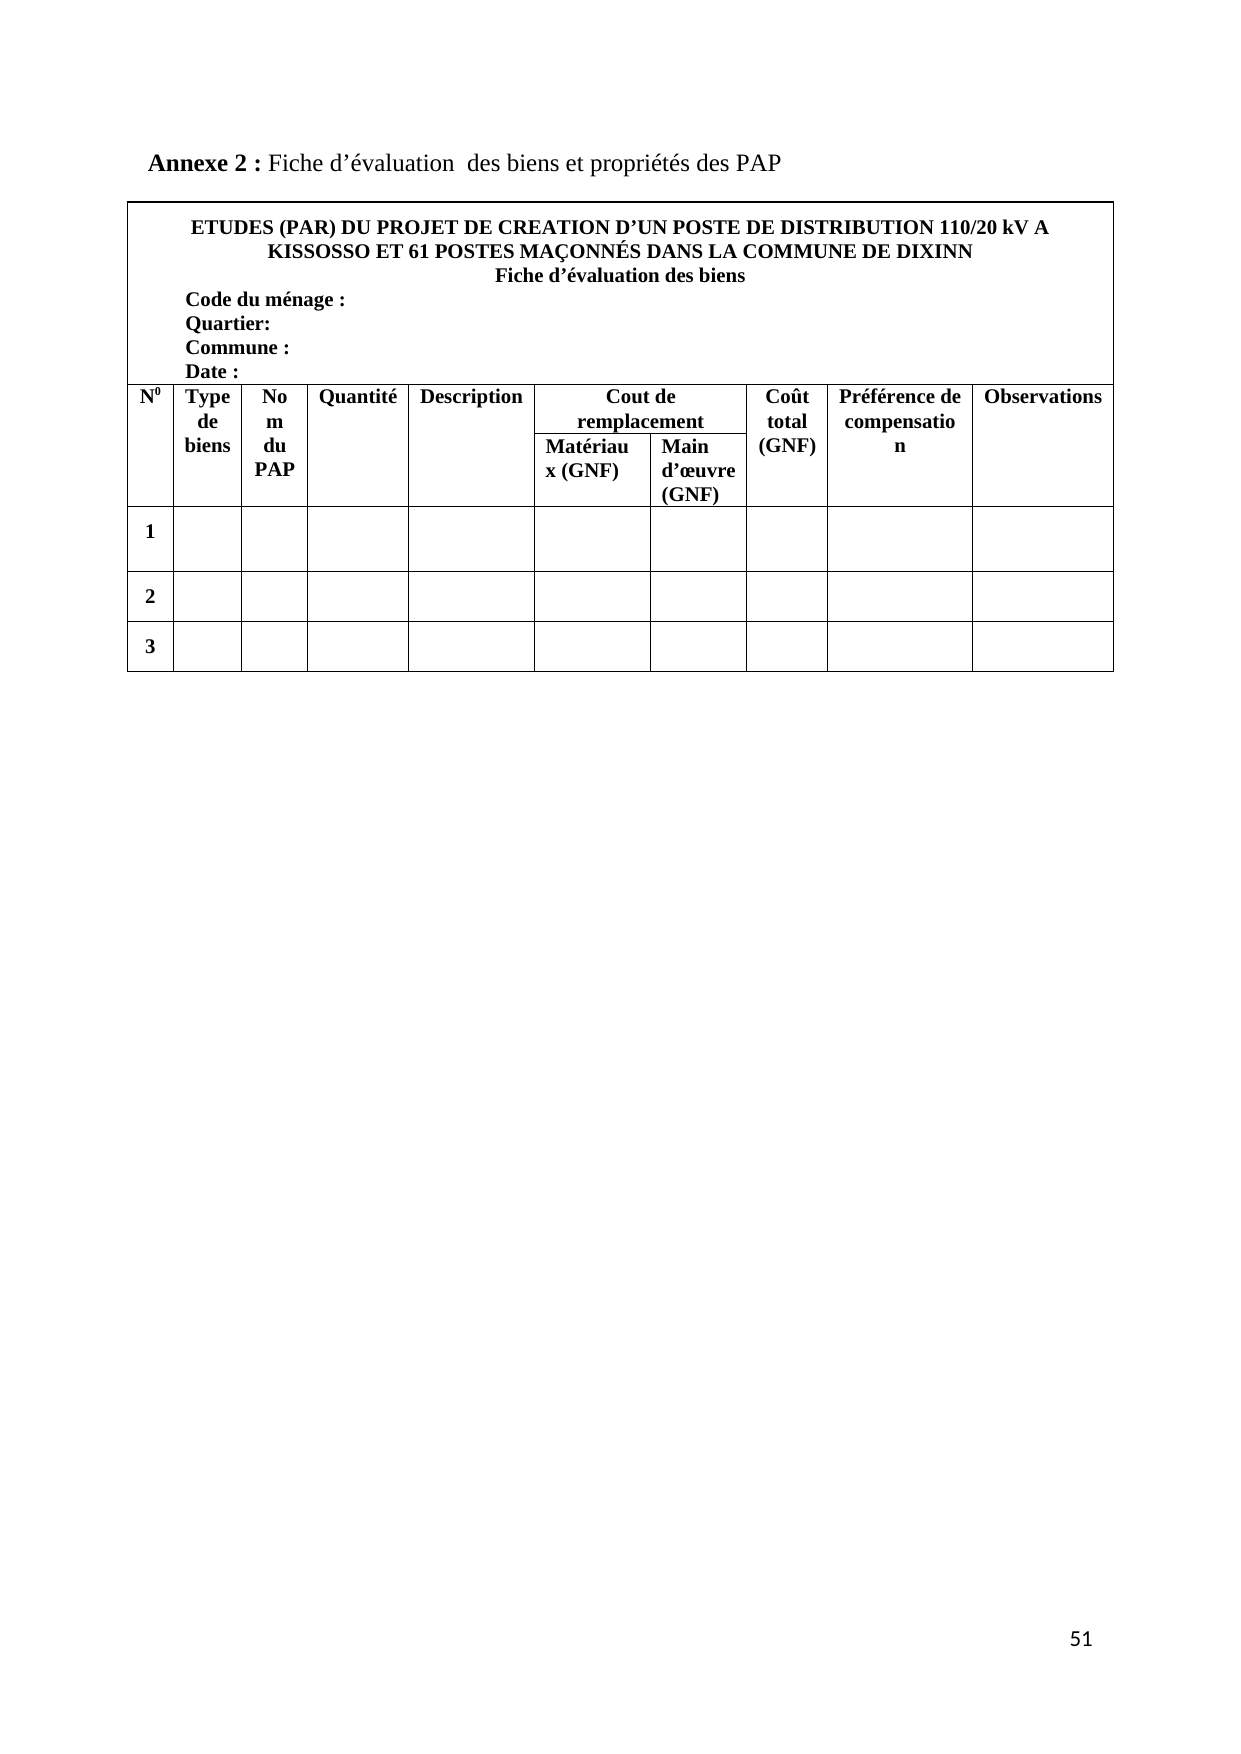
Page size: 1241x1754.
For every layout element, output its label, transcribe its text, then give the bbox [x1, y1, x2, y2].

table_cell [828, 622, 972, 671]
table_cell [828, 507, 972, 571]
table_cell [535, 622, 650, 671]
table_cell [174, 507, 241, 571]
table_cell [973, 507, 1113, 571]
table_cell [973, 622, 1113, 671]
table_cell [535, 507, 650, 571]
table_header ETUDES (PAR) DU PROJET DE CREATION D’UN POSTE DE DISTRIBUTION 110/20 kV A KISSOSSO ET 61 POSTES MAÇONNÉS DANS LA COMMUNE DE DIXINN Fiche d’évaluation des biens Code du ménage : Quartier: Commune : Date : [128, 203, 1113, 383]
table_cell [973, 572, 1113, 621]
table_cell Quantité [308, 385, 408, 506]
table_cell 2 [128, 572, 173, 621]
table_cell [174, 572, 241, 621]
table_cell [409, 507, 534, 571]
table_cell [308, 622, 408, 671]
table_cell [242, 572, 307, 621]
table_cell Nom du PAP [242, 385, 307, 506]
table_cell Main d’œuvre (GNF) [651, 434, 746, 506]
table_cell [651, 507, 746, 571]
table_cell [409, 572, 534, 621]
table_cell Coût total (GNF) [747, 385, 827, 506]
table_cell 1 [128, 507, 173, 571]
table_cell [174, 622, 241, 671]
table_cell [651, 622, 746, 671]
table_cell [651, 572, 746, 621]
table_cell [747, 622, 827, 671]
table_cell 3 [128, 622, 173, 671]
table_cell [747, 507, 827, 571]
table_cell [828, 572, 972, 621]
table_cell Observations [973, 385, 1113, 506]
table_cell [747, 572, 827, 621]
table_cell [242, 507, 307, 571]
text Annexe 2 : Fiche d’évaluation des biens et propriétés des PAP [148, 148, 1092, 176]
table_cell Matériaux (GNF) [535, 434, 650, 506]
table_cell [242, 622, 307, 671]
table_cell Description [409, 385, 534, 506]
table_cell [409, 622, 534, 671]
table_cell [308, 507, 408, 571]
table_cell [308, 572, 408, 621]
table_cell [535, 572, 650, 621]
table_cell Type de biens [174, 385, 241, 506]
table_cell Cout de remplacement [535, 385, 746, 433]
table_cell N0 [128, 385, 173, 506]
table_cell Préférence de compensation [828, 385, 972, 506]
